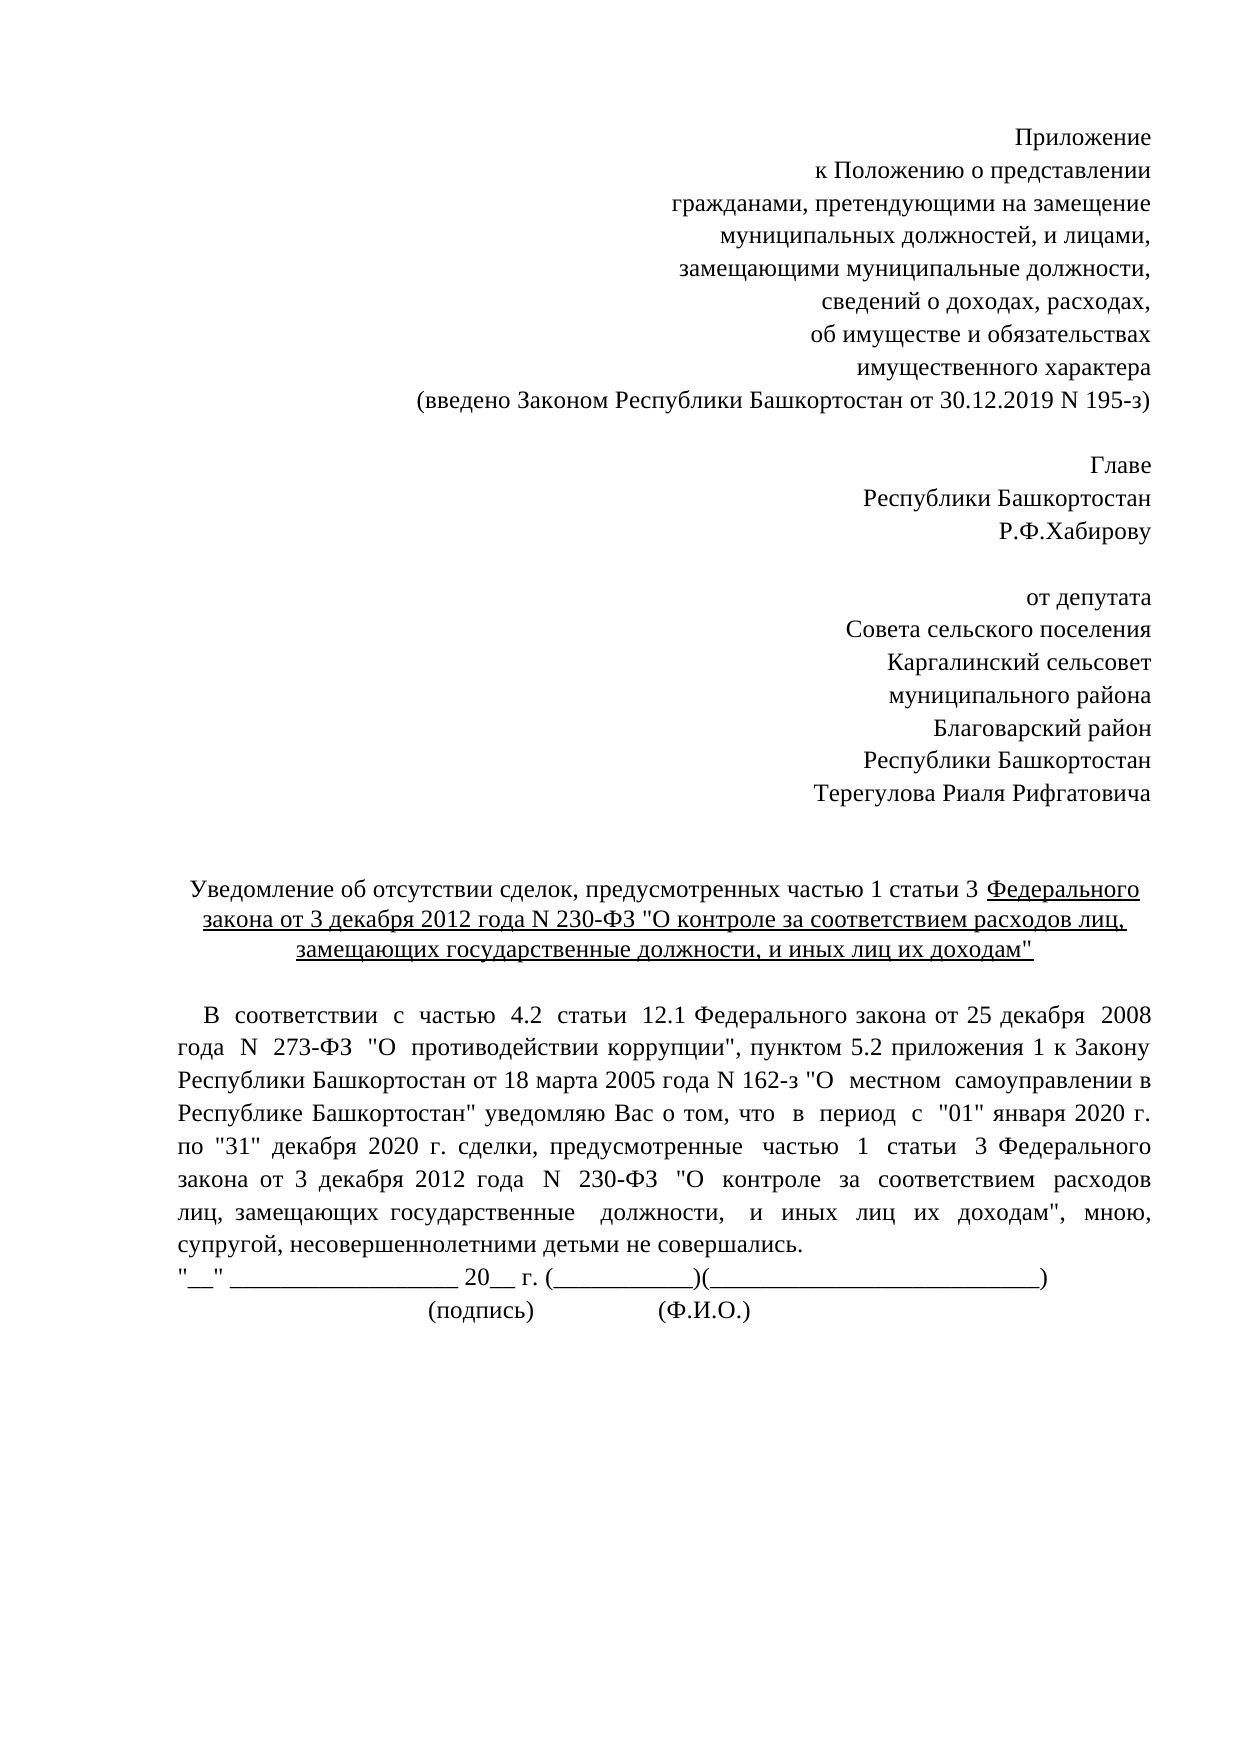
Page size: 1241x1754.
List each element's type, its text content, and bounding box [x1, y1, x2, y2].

text Каргалинский сельсовет [177, 643, 1152, 676]
text муниципального района [177, 676, 1152, 709]
text Приложение к Положению о представлении гражданами, претендующими на замещение муниципальных должностей, и лицами, замещающими муниципальные должности, сведений о доходах, расходах, об имуществе и обязательствах имущественного характера (введено Законом Республики Башкортостан от 30.12.2019 N 195-з) [177, 118, 1152, 413]
text Благоварский район [177, 709, 1152, 742]
text Главе Республики Башкортостан Р.Ф.Хабирову от депутата [177, 446, 1152, 610]
text Уведомление об отсутствии сделок, предусмотренных частью 1 статьи 3 Федерального закона от 3 декабря 2012 года N 230-ФЗ "О контроле за соответствием расходов лиц, замещающих государственные должности, и иных лиц их доходам" [177, 873, 1152, 963]
text "__" __________________ 20__ г. (___________)(__________________________) [177, 1258, 1152, 1291]
text Терегулова Риаля Рифгатовича [177, 774, 1152, 873]
text Совета сельского поселения [177, 610, 1152, 643]
text Республики Башкортостан [177, 742, 1152, 774]
text В соответствии с частью 4.2 статьи 12.1 Федерального закона от 25 декабря 2008 года N 273-ФЗ "О противодействии коррупции", пунктом 5.2 приложения 1 к Закону Республики Башкортостан от 18 марта 2005 года N 162-з "О местном самоуправлении в Республике Башкортостан" уведомляю Вас о том, что в период с "01" января 2020 г. по "31" декабря 2020 г. сделки, предусмотренные частью 1 статьи 3 Федерального закона от 3 декабря 2012 года N 230-ФЗ "О контроле за соответствием расходов лиц, замещающих государственные должности, и иных лиц их доходам", мною, супругой, несовершеннолетними детьми не совершались. [177, 963, 1152, 1258]
text (подпись) (Ф.И.О.) [177, 1291, 1152, 1324]
